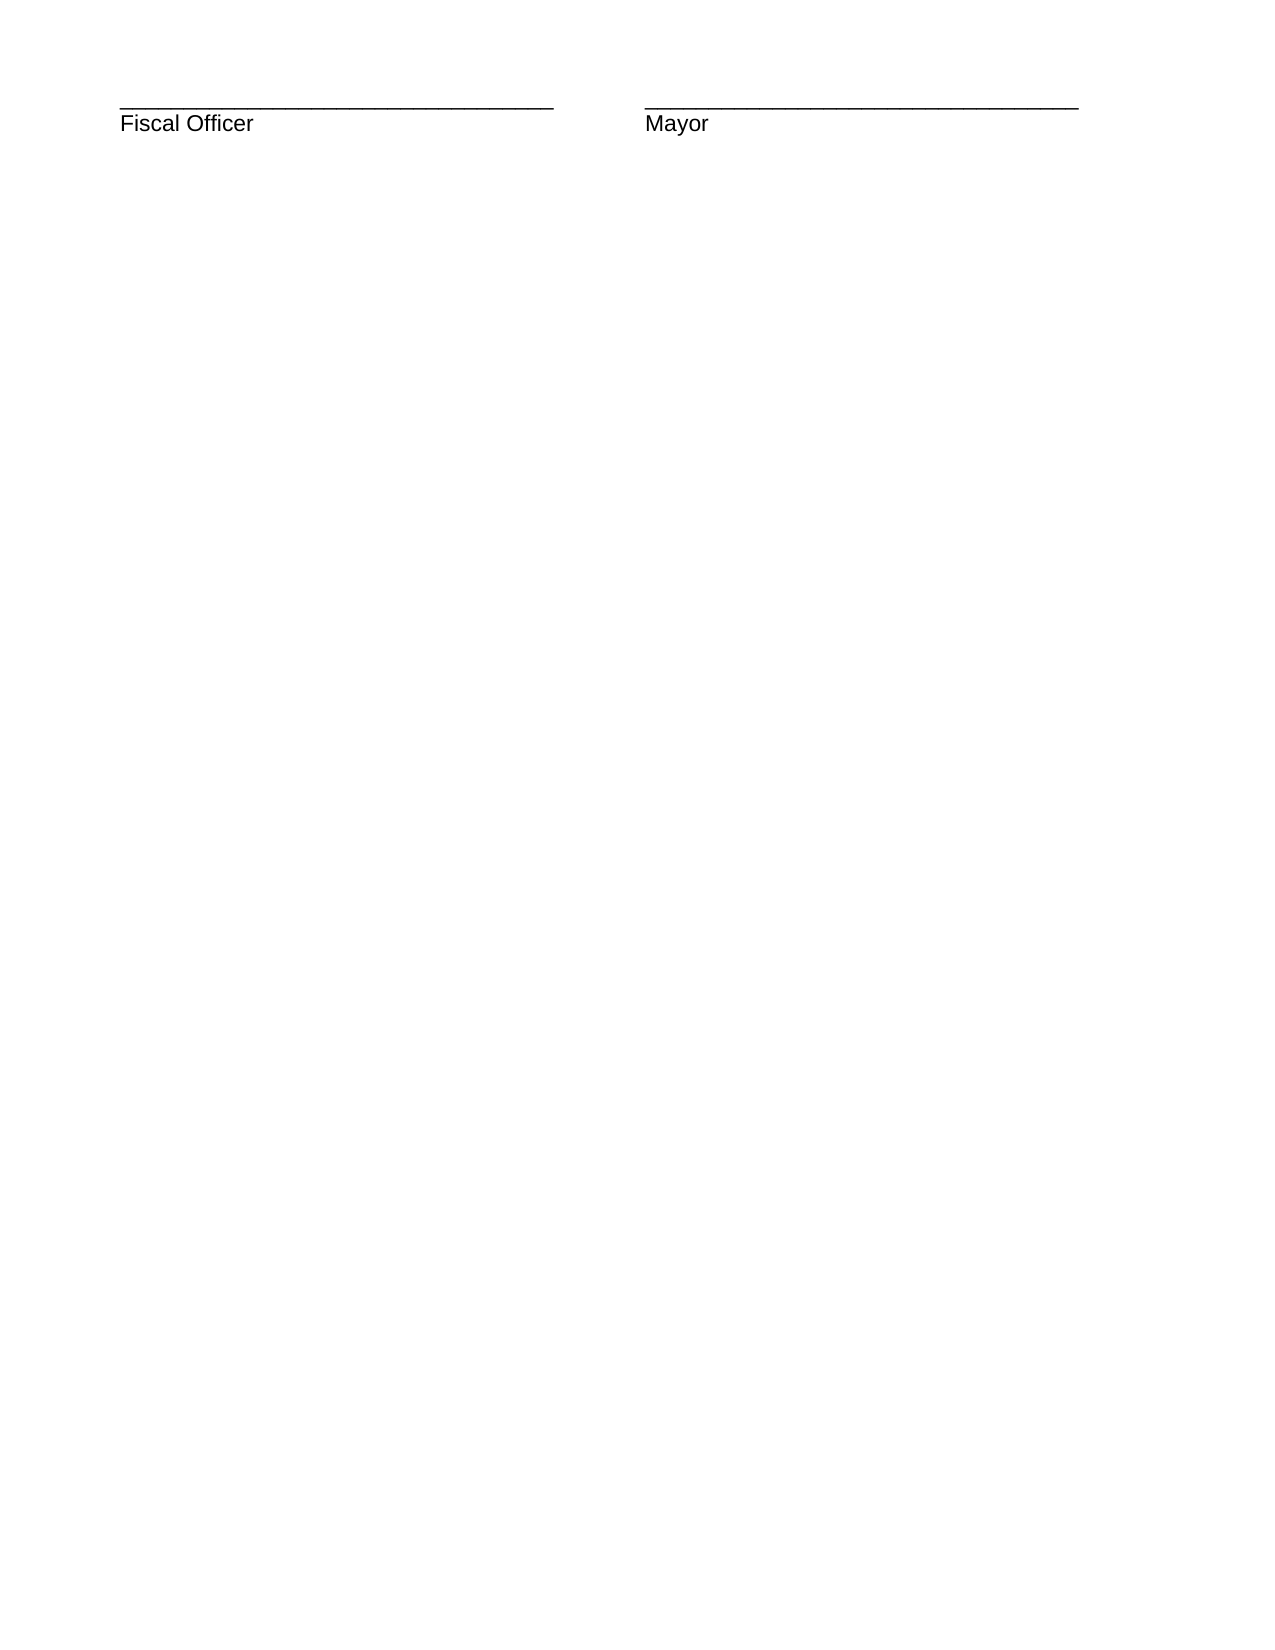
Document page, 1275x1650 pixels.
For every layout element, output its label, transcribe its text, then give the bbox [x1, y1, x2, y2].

text __________________________________ __________________________________ [120, 83, 1171, 110]
text Fiscal Officer Mayor [120, 110, 1171, 136]
